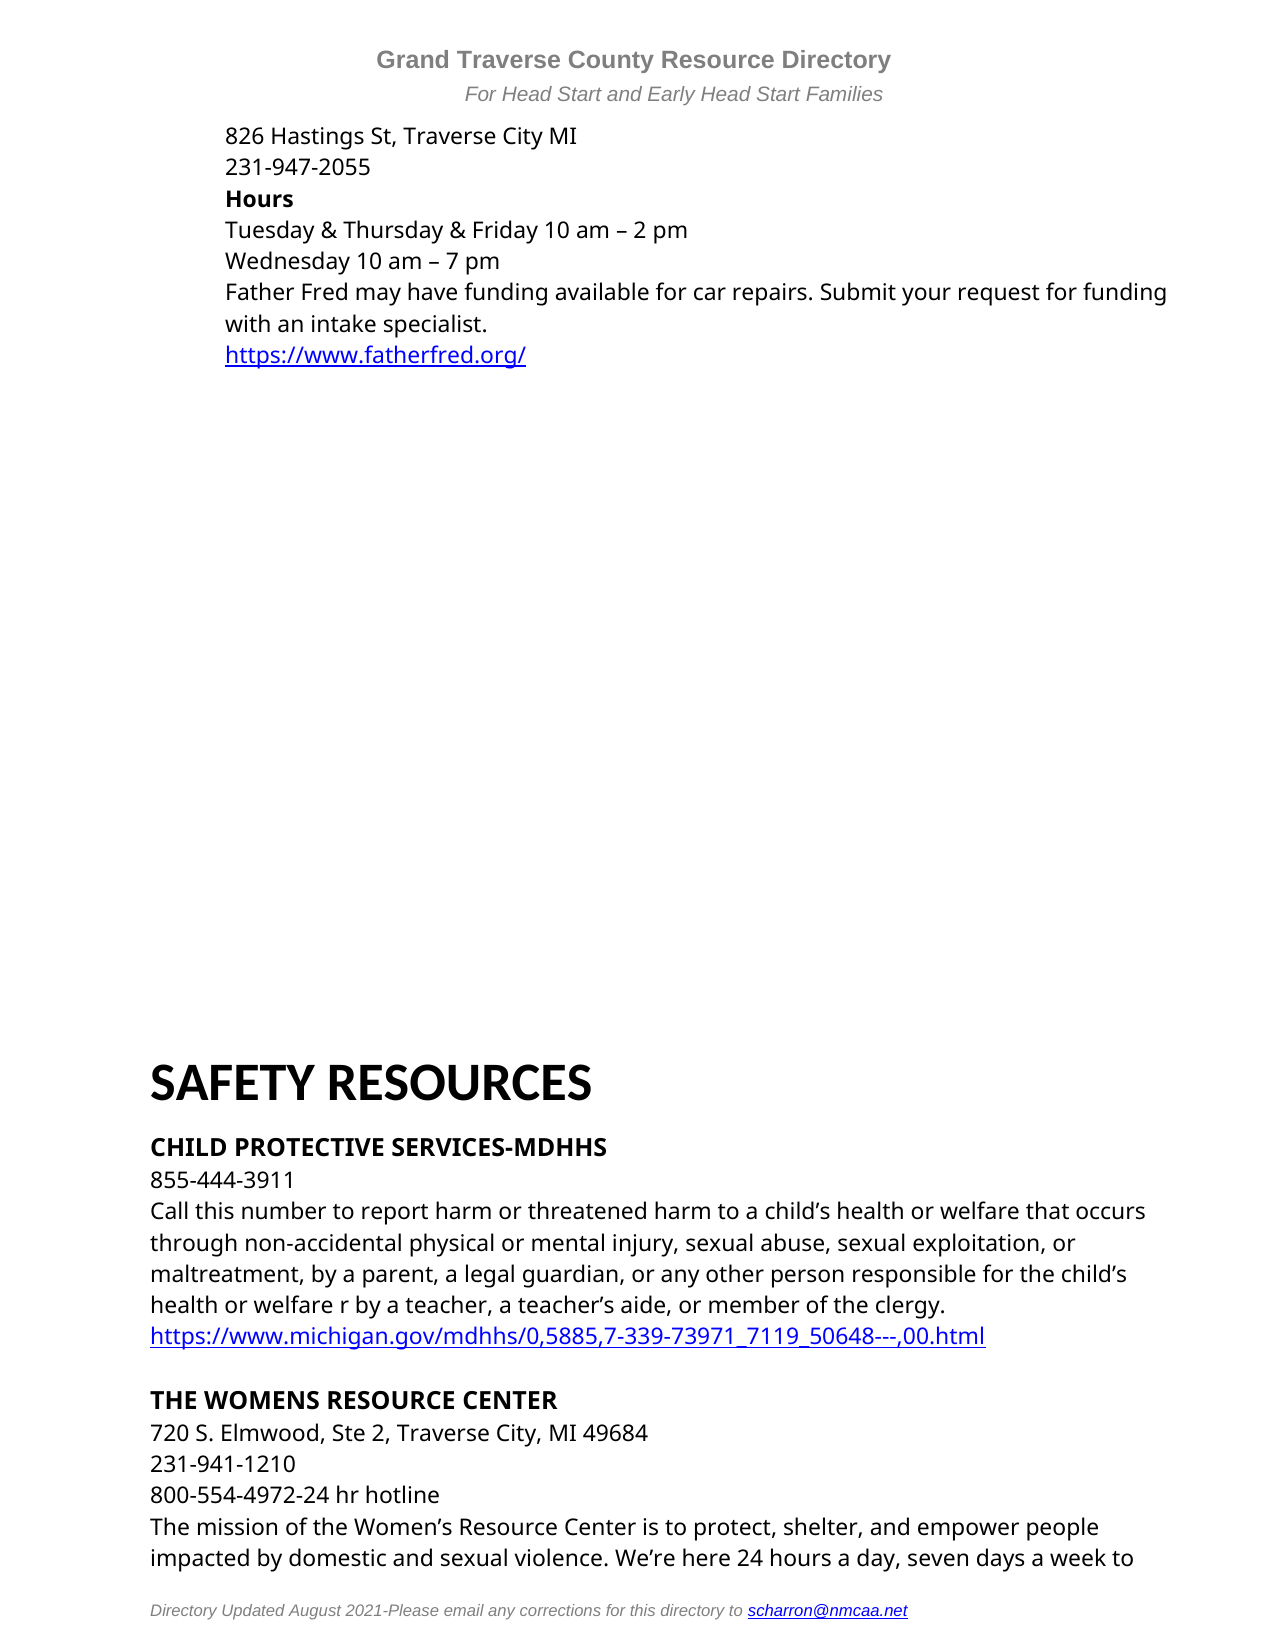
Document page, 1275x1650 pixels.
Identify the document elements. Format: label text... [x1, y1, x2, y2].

text 720 S. Elmwood, Ste 2, Traverse City, MI 49684 [150, 1417, 1200, 1448]
text https://www.fatherfred.org/ [225, 339, 1200, 370]
text Call this number to report harm or threatened harm to a child’s health or welfare that occurs through non-accidental physical or mental injury, sexual abuse, sexual exploitation, or maltreatment, by a parent, a legal guardian, or any other person responsible for the child’s health or welfare r by a teacher, a teacher’s aide, or member of the clergy. [150, 1195, 1200, 1320]
text https://www.michigan.gov/mdhhs/0,5885,7-339-73971_7119_50648---,00.html [150, 1320, 1200, 1351]
text Hours Tuesday & Thursday & Friday 10 am – 2 pm Wednesday 10 am – 7 pm [225, 182, 1200, 276]
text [150, 1511, 1200, 1573]
text THE WOMENS RESOURCE CENTER [150, 1383, 1200, 1417]
text SAFETY RESOURCES [150, 1048, 1200, 1114]
text 826 Hastings St, Traverse City MI 231-947-2055 [225, 120, 1200, 182]
text 800-554-4972-24 hr hotline [150, 1479, 1200, 1511]
text CHILD PROTECTIVE SERVICES-MDHHS 855-444-3911 [150, 1130, 1200, 1195]
text Father Fred may have funding available for car repairs. Submit your request for funding with an intake specialist. [225, 276, 1200, 339]
text 231-941-1210 [150, 1448, 1200, 1479]
